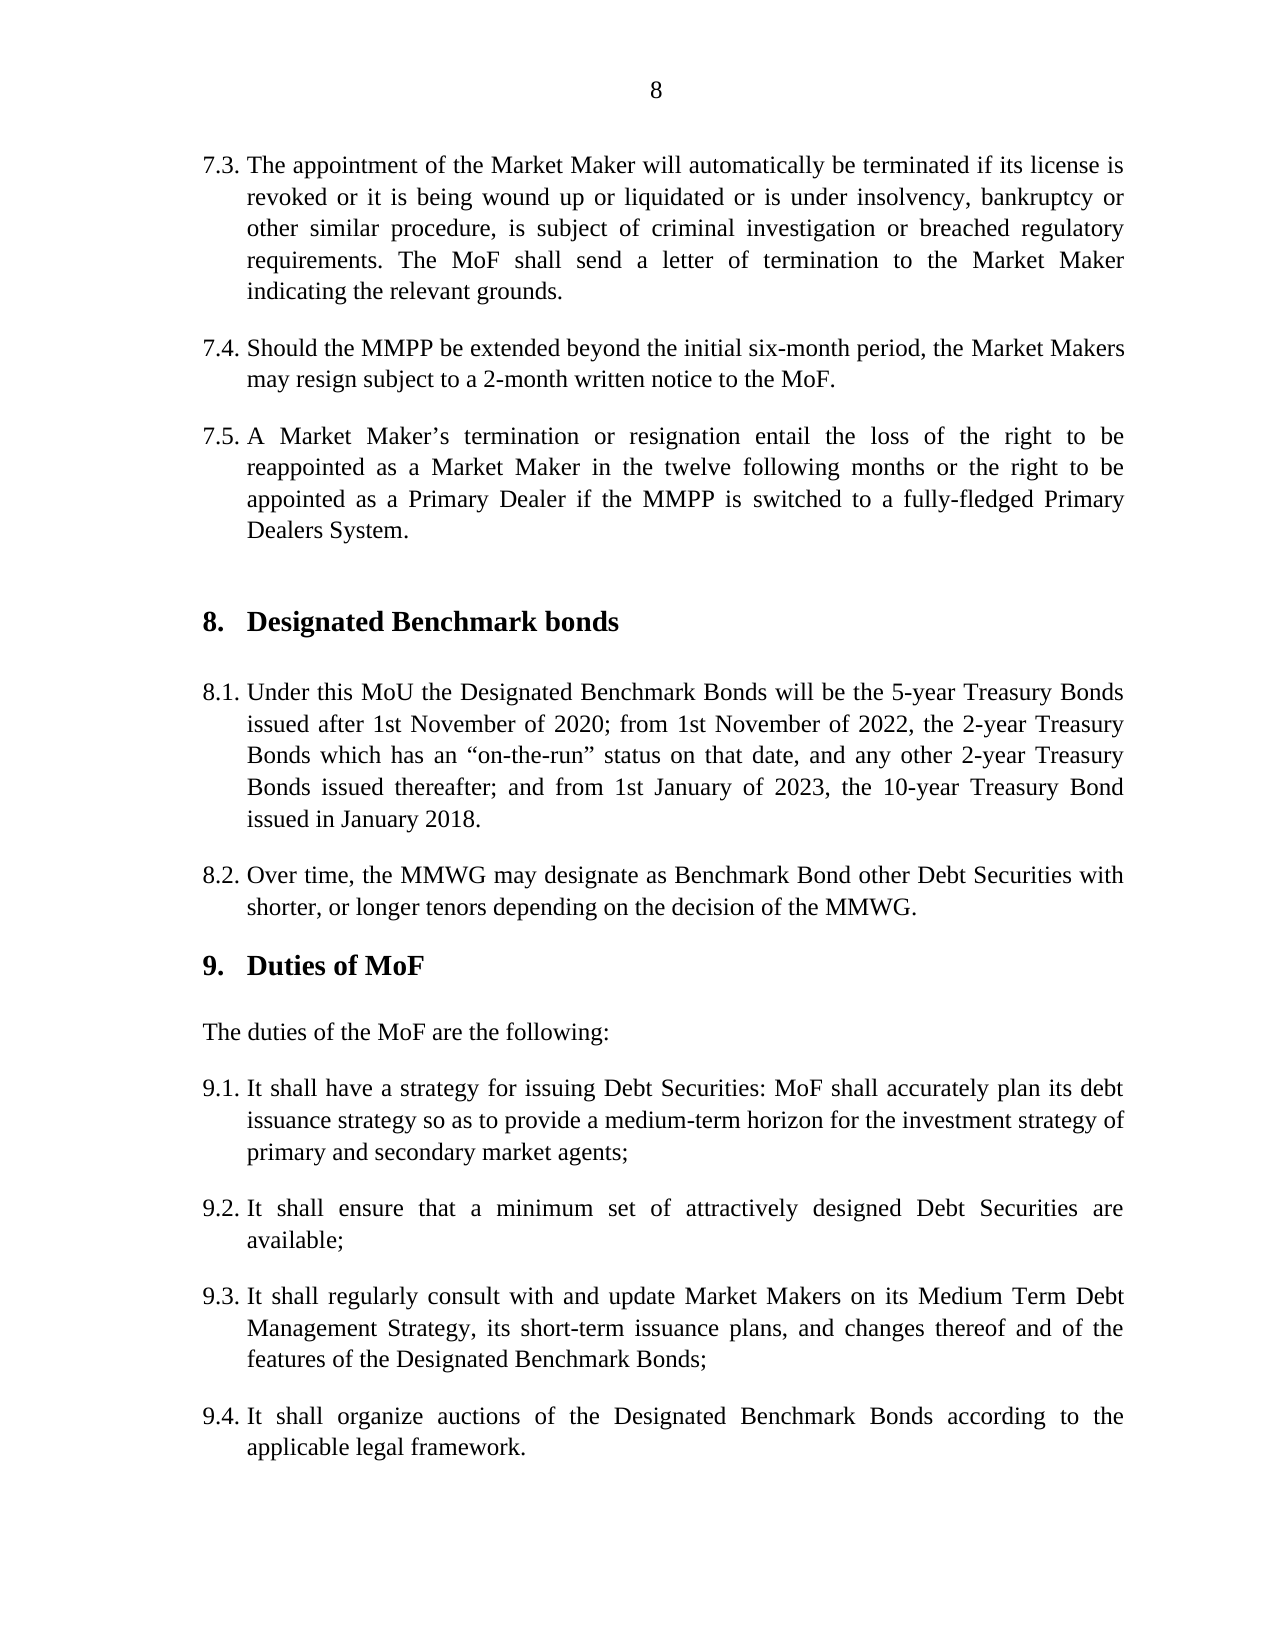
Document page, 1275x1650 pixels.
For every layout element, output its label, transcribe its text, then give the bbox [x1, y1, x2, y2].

list It shall regularly consult with and update Market Makers on its Medium Term Debt Management Strategy, its short-term issuance plans, and changes thereof and of the features of the Designated Benchmark Bonds; [202, 1281, 1125, 1373]
subtitle The appointment of the Market Maker will automatically be terminated if its license is revoked or it is being wound up or liquidated or is under insolvency, bankruptcy or other similar procedure, is subject of criminal investigation or breached regulatory requirements. The MoF shall send a letter of termination to the Market Maker indicating the relevant grounds. [202, 150, 1125, 305]
list Duties of MoF [202, 948, 1125, 982]
text The duties of the MoF are the following: [202, 1017, 1125, 1046]
list Should the MMPP be extended beyond the initial six-month period, the Market Makers may resign subject to a 2-month written notice to the MoF. [202, 333, 1125, 393]
list Under this MoU the Designated Benchmark Bonds will be the 5-year Treasury Bonds issued after 1st November of 2020; from 1st November of 2022, the 2-year Treasury Bonds which has an “on-the-run” status on that date, and any other 2-year Treasury Bonds issued thereafter; and from 1st January of 2023, the 10-year Treasury Bond issued in January 2018. [202, 677, 1125, 832]
list It shall ensure that a minimum set of attractively designed Debt Securities are available; [202, 1193, 1125, 1253]
list It shall organize auctions of the Designated Benchmark Bonds according to the applicable legal framework. [202, 1401, 1125, 1461]
list It shall have a strategy for issuing Debt Securities: MoF shall accurately plan its debt issuance strategy so as to provide a medium-term horizon for the investment strategy of primary and secondary market agents; [202, 1073, 1125, 1165]
list A Market Maker’s termination or resignation entail the loss of the right to be reappointed as a Market Maker in the twelve following months or the right to be appointed as a Primary Dealer if the MMPP is switched to a fully-fledged Primary Dealers System. [202, 421, 1125, 544]
list Over time, the MMWG may designate as Benchmark Bond other Debt Securities with shorter, or longer tenors depending on the decision of the MMWG. [202, 860, 1125, 921]
list Designated Benchmark bonds [202, 604, 1125, 637]
